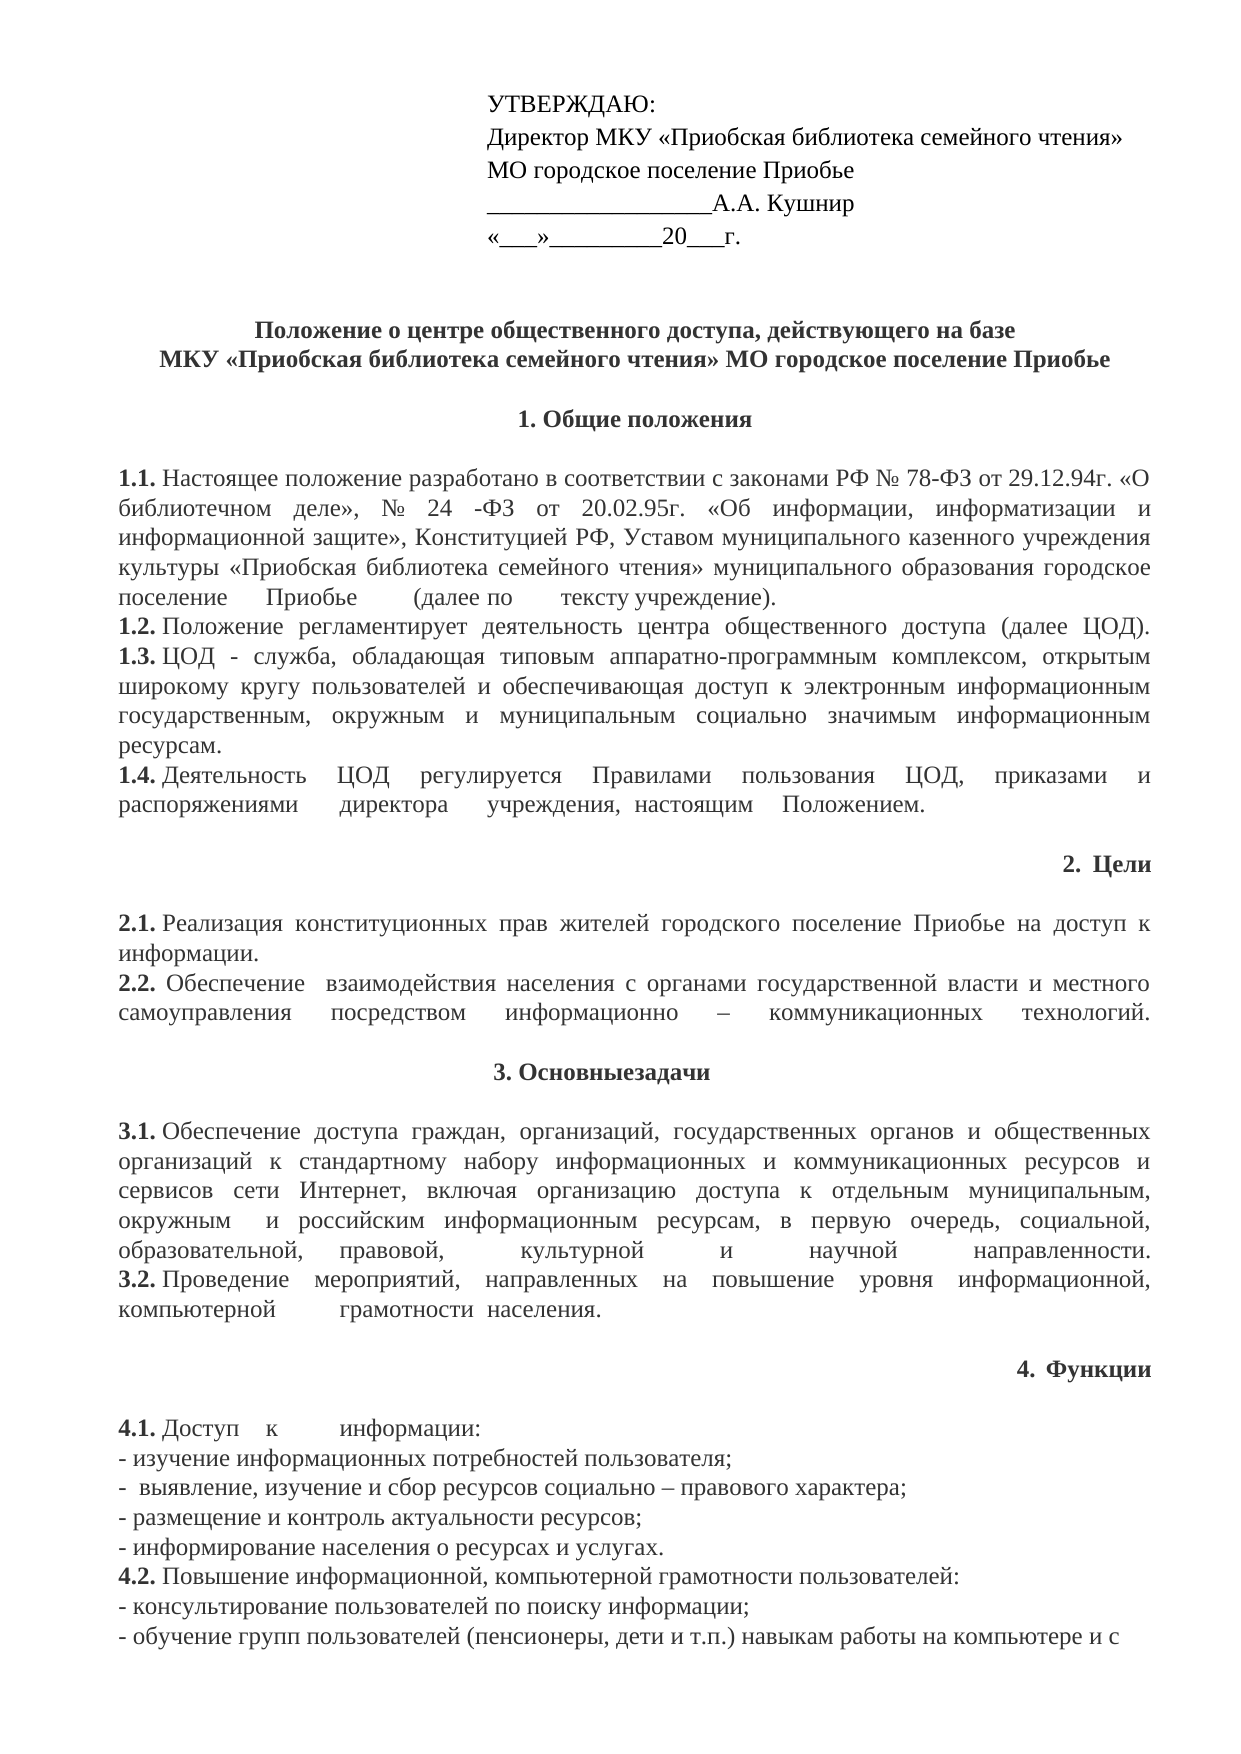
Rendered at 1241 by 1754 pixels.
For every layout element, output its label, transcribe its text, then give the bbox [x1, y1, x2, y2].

text 1. Общие положения [118, 403, 1152, 432]
text УТВЕРЖДАЮ: [118, 89, 1152, 117]
text МКУ «Приобская библиотека семейного чтения» МО городское поселение Приобье [118, 344, 1152, 373]
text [118, 1531, 1152, 1649]
text Директор МКУ «Приобская библиотека семейного чтения» [118, 122, 1152, 150]
text 1.1. Настоящее положение разработано в соответствии с законами РФ № 78-ФЗ от 29.12.94г. «О библиотечном деле», № 24 -ФЗ от 20.02.95г. «Об информации, информатизации и информационной защите», Конституцией РФ, Уставом муниципального казенного учреждения культуры «Приобская библиотека семейного чтения» муниципального образования городское поселение Приобье (далее по тексту учреждение). 1.2. Положение регламентирует деятельность центра общественного доступа (далее ЦОД). 1.3. ЦОД - служба, обладающая типовым аппаратно-программным комплексом, открытым широкому кругу пользователей и обеспечивающая доступ к электронным информационным государственным, окружным и муниципальным социально значимым информационным ресурсам. 1.4. Деятельность ЦОД регулируется Правилами пользования ЦОД, приказами и распоряжениями директора учреждения, настоящим Положением. 2. Цели 2.1. Реализация конституционных прав жителей городского поселение Приобье на доступ к информации. [118, 432, 1152, 967]
text __________________А.А. Кушнир [118, 188, 1152, 216]
text - размещение и контроль актуальности ресурсов; [118, 1501, 1152, 1531]
text «___»_________20___г. [118, 221, 1152, 249]
text МО городское поселение Приобье [118, 155, 1152, 183]
text - выявление, изучение и сбор ресурсов социально – правового характера; [118, 1471, 1152, 1501]
text 2.2. Обеспечение взаимодействия населения с органами государственной власти и местного самоуправления посредством информационно – коммуникационных технологий. 3. Основные задачи 3.1. Обеспечение доступа граждан, организаций, государственных органов и общественных организаций к стандартному набору информационных и коммуникационных ресурсов и сервисов сети Интернет, включая организацию доступа к отдельным муниципальным, окружным и российским информационным ресурсам, в первую очередь, социальной, образовательной, правовой, культурной и научной направленности. 3.2. Проведение мероприятий, направленных на повышение уровня информационной, компьютерной грамотности населения. 4. Функции 4.1. Доступ к информации: [118, 967, 1152, 1442]
text - изучение информационных потребностей пользователя; [118, 1442, 1152, 1471]
text Положение о центре общественного доступа, действующего на базе [118, 316, 1152, 344]
